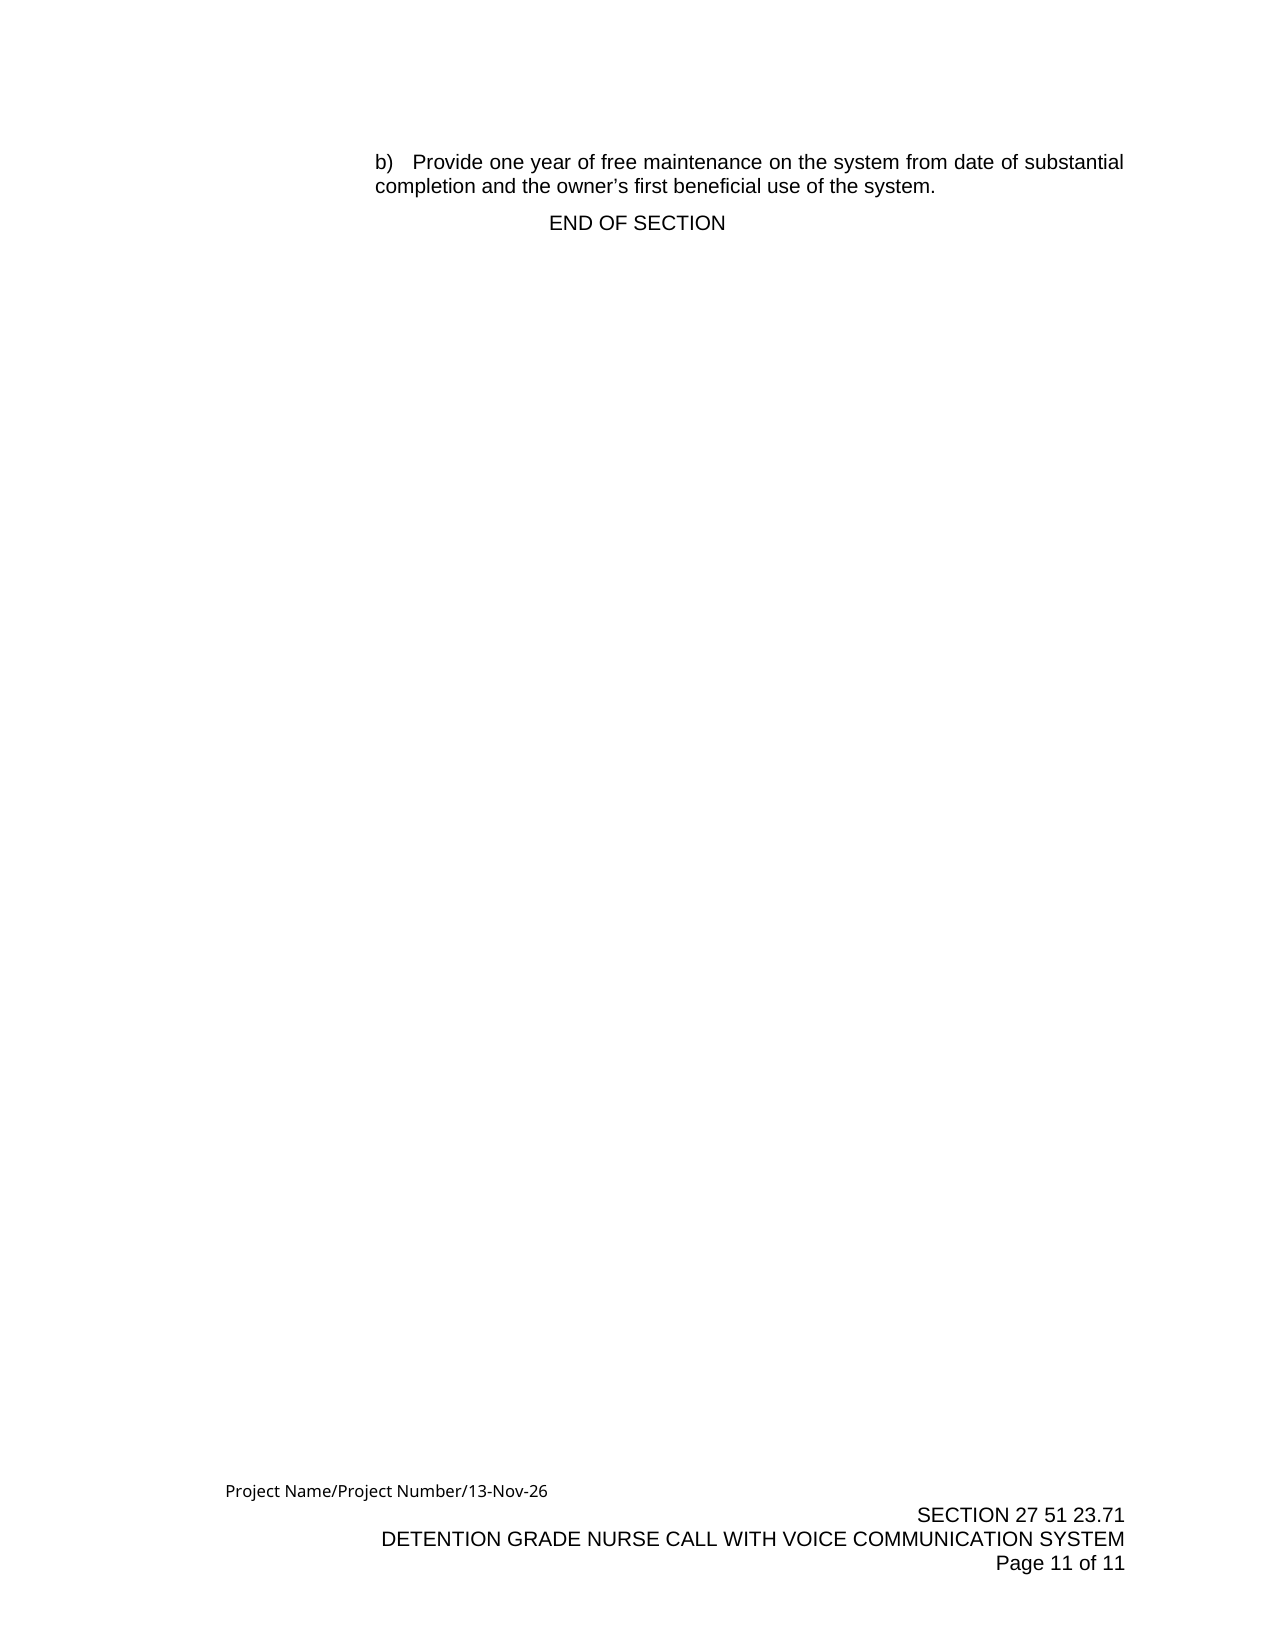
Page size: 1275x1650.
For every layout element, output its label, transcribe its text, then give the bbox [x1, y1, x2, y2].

list Provide one year of free maintenance on the system from date of substantial completion and the owner’s first beneficial use of the system. [375, 150, 1125, 198]
list END OF SECTION [150, 210, 1125, 234]
